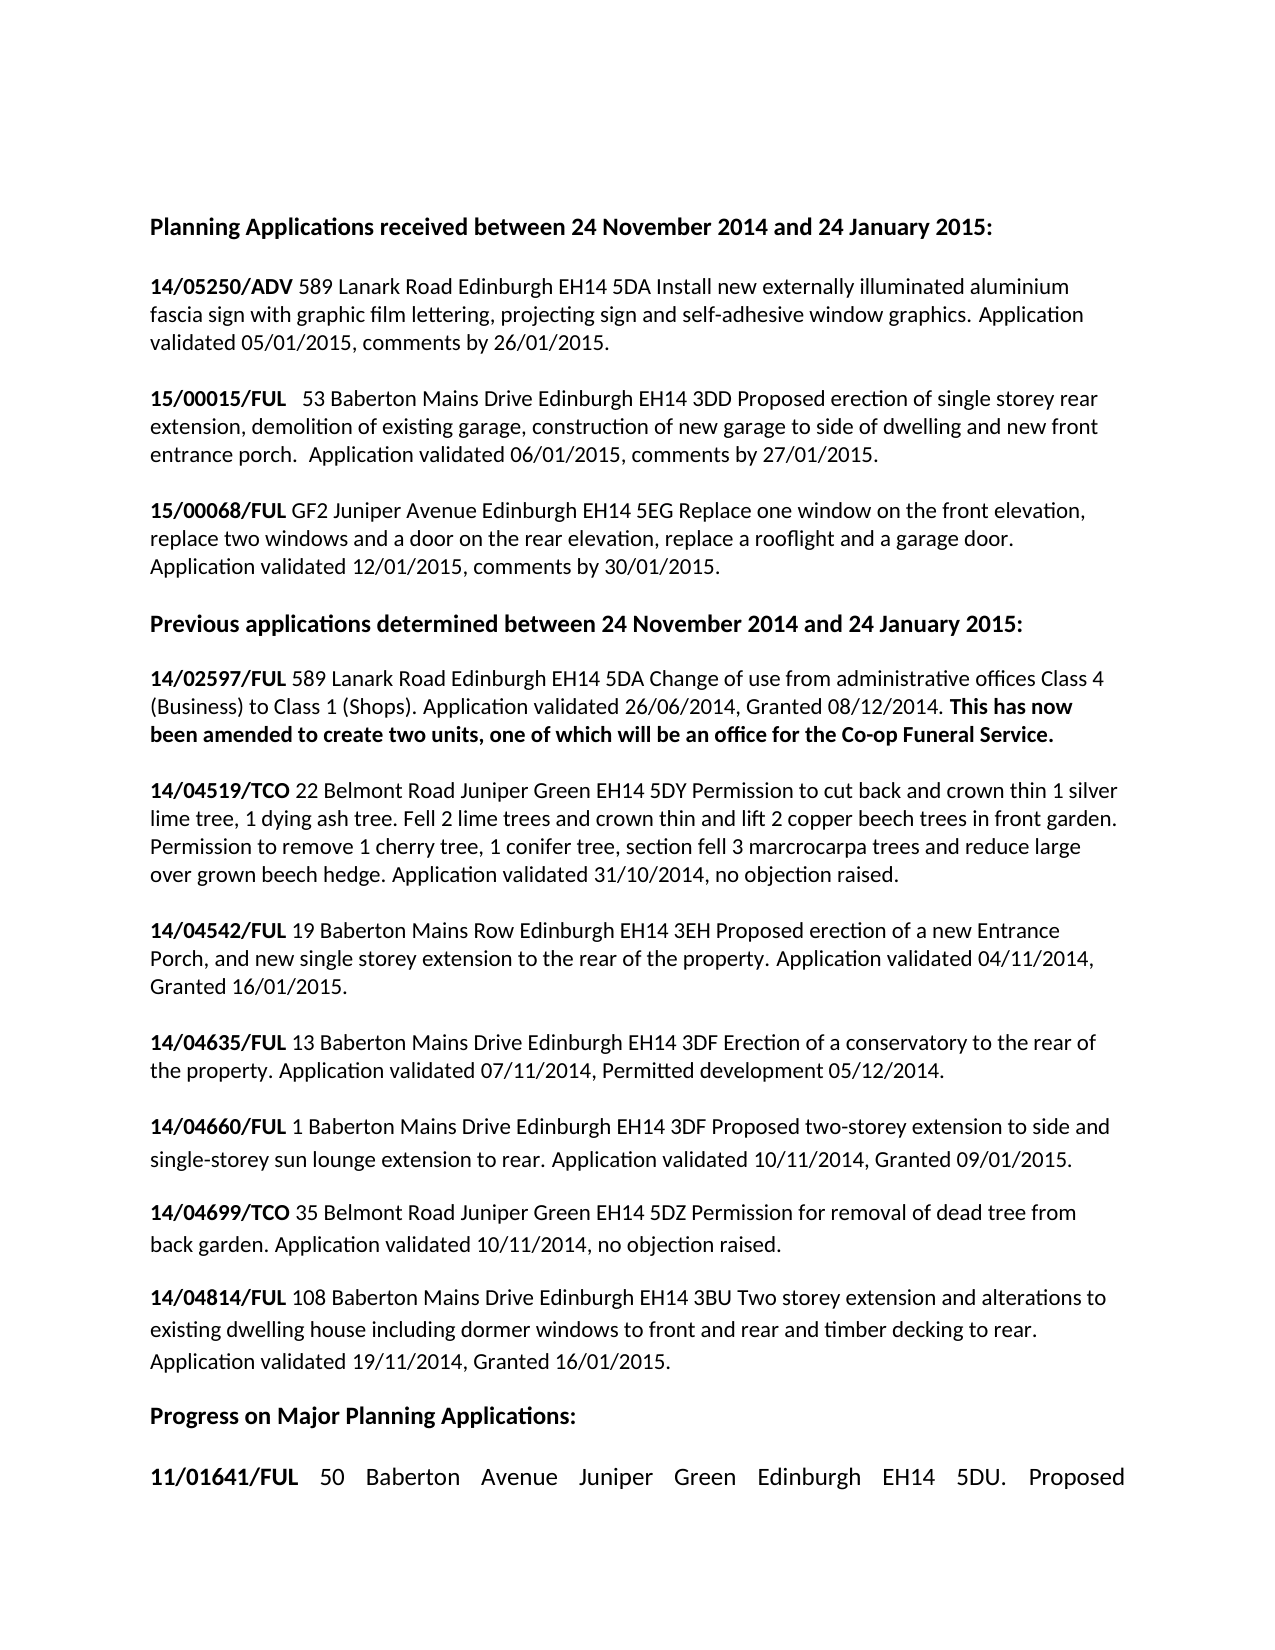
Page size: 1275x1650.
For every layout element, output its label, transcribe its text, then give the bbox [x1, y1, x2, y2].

text 14/04635/FUL 13 Baberton Mains Drive Edinburgh EH14 3DF Erection of a conservatory to the rear of the property. Application validated 07/11/2014, Permitted development 05/12/2014. [150, 1028, 1125, 1084]
text 15/00015/FUL 53 Baberton Mains Drive Edinburgh EH14 3DD Proposed erection of single storey rear extension, demolition of existing garage, construction of new garage to side of dwelling and new front entrance porch. Application validated 06/01/2015, comments by 27/01/2015. [150, 384, 1125, 468]
text Progress on Major Planning Applications: [150, 1400, 1125, 1431]
text 14/05250/ADV 589 Lanark Road Edinburgh EH14 5DA Install new externally illuminated aluminium fascia sign with graphic film lettering, projecting sign and self-adhesive window graphics. Application validated 05/01/2015, comments by 26/01/2015. [150, 272, 1125, 356]
text 14/04814/FUL 108 Baberton Mains Drive Edinburgh EH14 3BU Two storey extension and alterations to existing dwelling house including dormer windows to front and rear and timber decking to rear. Application validated 19/11/2014, Granted 16/01/2015. [150, 1283, 1125, 1375]
text 14/04519/TCO 22 Belmont Road Juniper Green EH14 5DY Permission to cut back and crown thin 1 silver lime tree, 1 dying ash tree. Fell 2 lime trees and crown thin and lift 2 copper beech trees in front garden. Permission to remove 1 cherry tree, 1 conifer tree, section fell 3 marcrocarpa trees and reduce large over grown beech hedge. Application validated 31/10/2014, no objection raised. [150, 776, 1125, 888]
text 14/04699/TCO 35 Belmont Road Juniper Green EH14 5DZ Permission for removal of dead tree from back garden. Application validated 10/11/2014, no objection raised. [150, 1198, 1125, 1258]
text 14/04660/FUL 1 Baberton Mains Drive Edinburgh EH14 3DF Proposed two-storey extension to side and single-storey sun lounge extension to rear. Application validated 10/11/2014, Granted 09/01/2015. [150, 1112, 1125, 1173]
text 15/00068/FUL GF2 Juniper Avenue Edinburgh EH14 5EG Replace one window on the front elevation, replace two windows and a door on the rear elevation, replace a rooflight and a garage door. Application validated 12/01/2015, comments by 30/01/2015. [150, 496, 1125, 580]
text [150, 1461, 1125, 1492]
text Planning Applications received between 24 November 2014 and 24 January 2015: [150, 211, 1125, 242]
text Granted 16/01/2015. [150, 972, 1125, 1000]
text Previous applications determined between 24 November 2014 and 24 January 2015: [150, 608, 1125, 639]
text 14/04542/FUL 19 Baberton Mains Row Edinburgh EH14 3EH Proposed erection of a new Entrance Porch, and new single storey extension to the rear of the property. Application validated 04/11/2014, [150, 916, 1125, 972]
text 14/02597/FUL 589 Lanark Road Edinburgh EH14 5DA Change of use from administrative offices Class 4 (Business) to Class 1 (Shops). Application validated 26/06/2014, Granted 08/12/2014. This has now been amended to create two units, one of which will be an office for the Co-op Funeral Service. [150, 664, 1125, 748]
